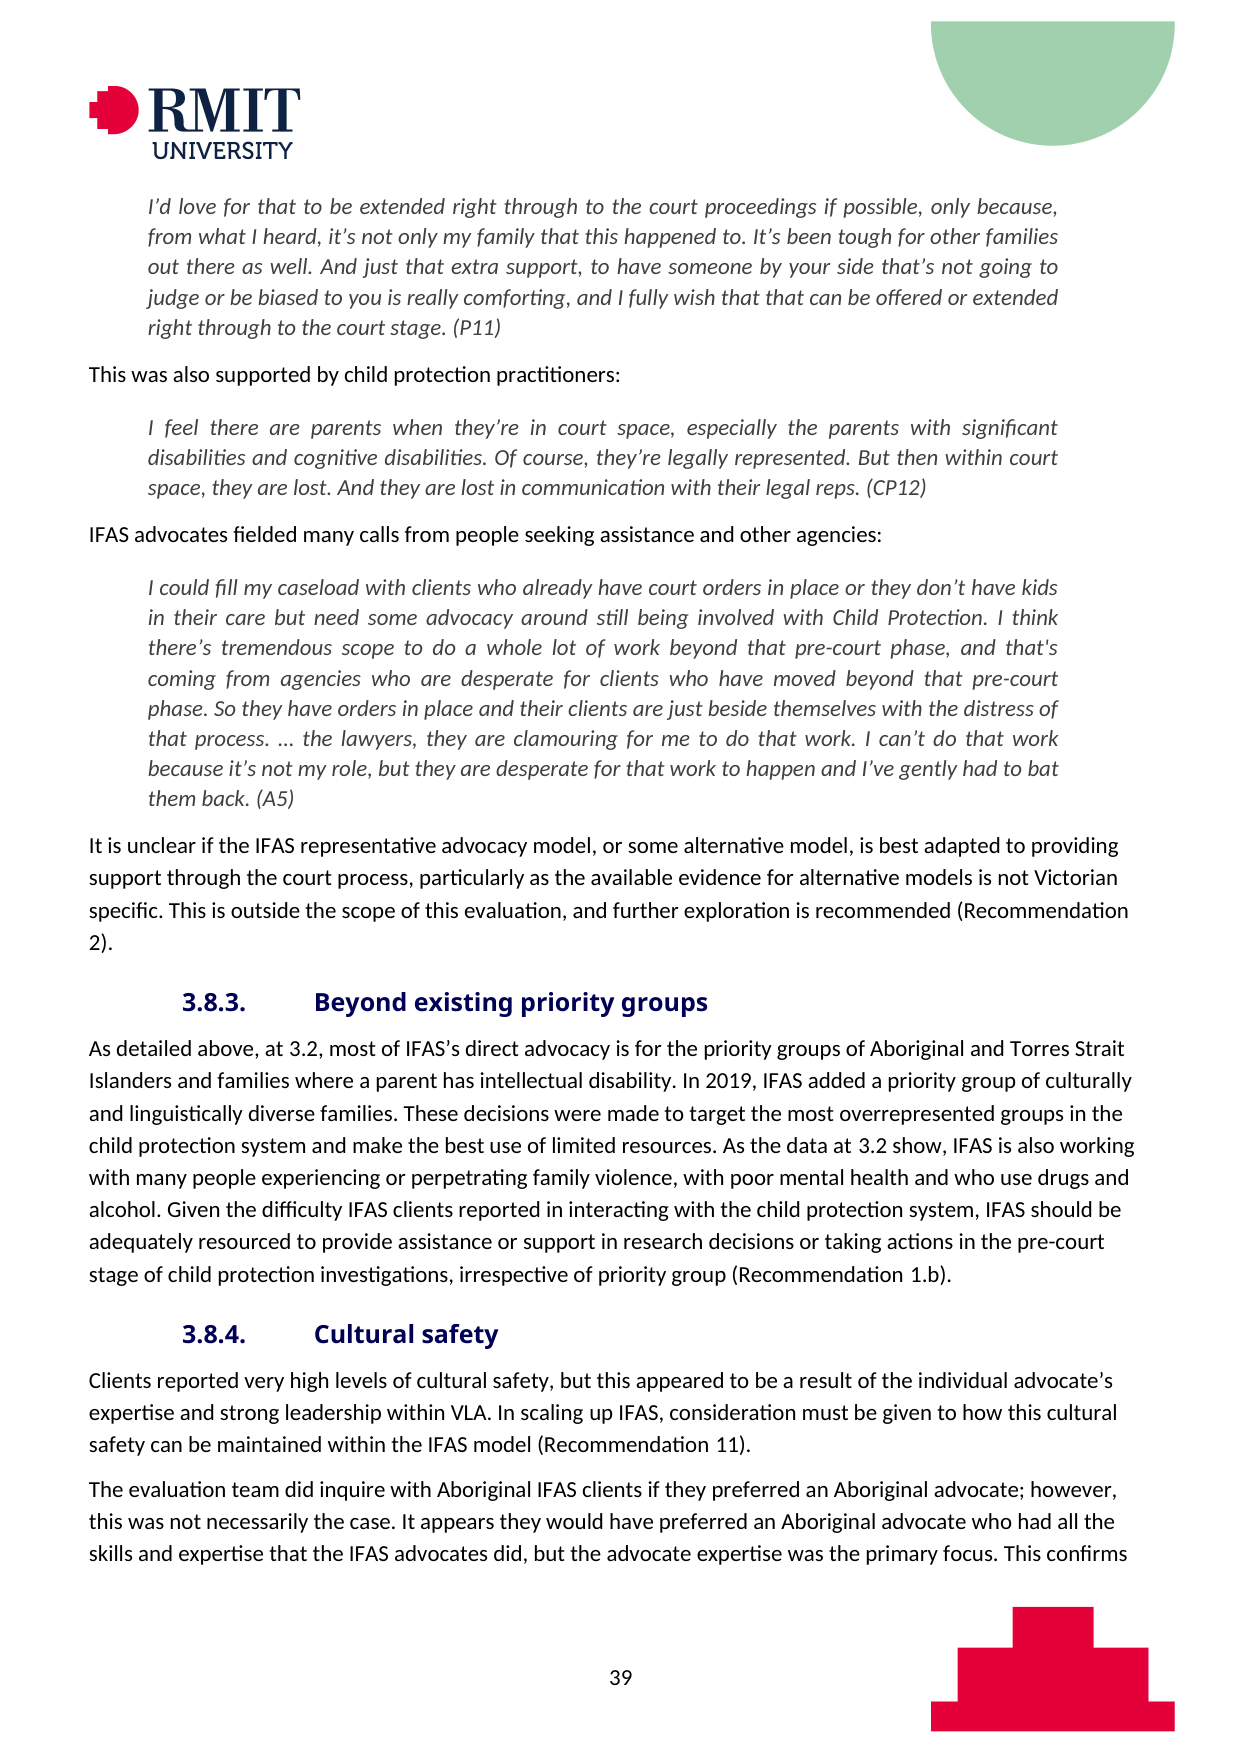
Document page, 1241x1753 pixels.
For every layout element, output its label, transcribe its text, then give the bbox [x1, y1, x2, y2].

text I could fill my caseload with clients who already have court orders in place or they don’t have kids in their care but need some advocacy around still being involved with Child Protection. I think there’s tremendous scope to do a whole lot of work beyond that pre-court phase, and that's coming from agencies who are desperate for clients who have moved beyond that pre-court phase. So they have orders in place and their clients are just beside themselves with the distress of that process. … the lawyers, they are clamouring for me to do that work. I can’t do that work because it’s not my role, but they are desperate for that work to happen and I’ve gently had to bat them back. (A5) [148, 573, 1063, 812]
text It is unclear if the IFAS representative advocacy model, or some alternative model, is best adapted to providing support through the court process, particularly as the available evidence for alternative models is not Victorian specific. This is outside the scope of this evaluation, and further exploration is recommended (Recommendation 2). [89, 831, 1152, 956]
subtitle Cultural safety [182, 1317, 1152, 1351]
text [89, 1475, 1152, 1568]
text As detailed above, at 3.2, most of IFAS’s direct advocacy is for the priority groups of Aboriginal and Torres Strait Islanders and families where a parent has intellectual disability. In 2019, IFAS added a priority group of culturally and linguistically diverse families. These decisions were made to target the most overrepresented groups in the child protection system and make the best use of limited resources. As the data at 3.2 show, IFAS is also working with many people experiencing or perpetrating family violence, with poor mental health and who use drugs and alcohol. Given the difficulty IFAS clients reported in interacting with the child protection system, IFAS should be adequately resourced to provide assistance or support in research decisions or taking actions in the pre-court stage of child protection investigations, irrespective of priority group (Recommendation 1.b). [89, 1034, 1152, 1288]
text IFAS advocates fielded many calls from people seeking assistance and other agencies: [89, 520, 1152, 548]
text Clients reported very high levels of cultural safety, but this appeared to be a result of the individual advocate’s expertise and strong leadership within VLA. In scaling up IFAS, consideration must be given to how this cultural safety can be maintained within the IFAS model (Recommendation 11). [89, 1366, 1152, 1458]
text I feel there are parents when they’re in court space, especially the parents with significant disabilities and cognitive disabilities. Of course, they’re legally represented. But then within court space, they are lost. And they are lost in communication with their legal reps. (CP12) [148, 413, 1063, 501]
picture [0, 1, 1240, 1753]
text I’d love for that to be extended right through to the court proceedings if possible, only because, from what I heard, it’s not only my family that this happened to. It’s been tough for other families out there as well. And just that extra support, to have someone by your side that’s not going to judge or be biased to you is really comforting, and I fully wish that that can be offered or extended right through to the court stage. (P11) [148, 192, 1063, 341]
text This was also supported by child protection practitioners: [89, 360, 1152, 388]
subtitle Beyond existing priority groups [182, 985, 1152, 1019]
